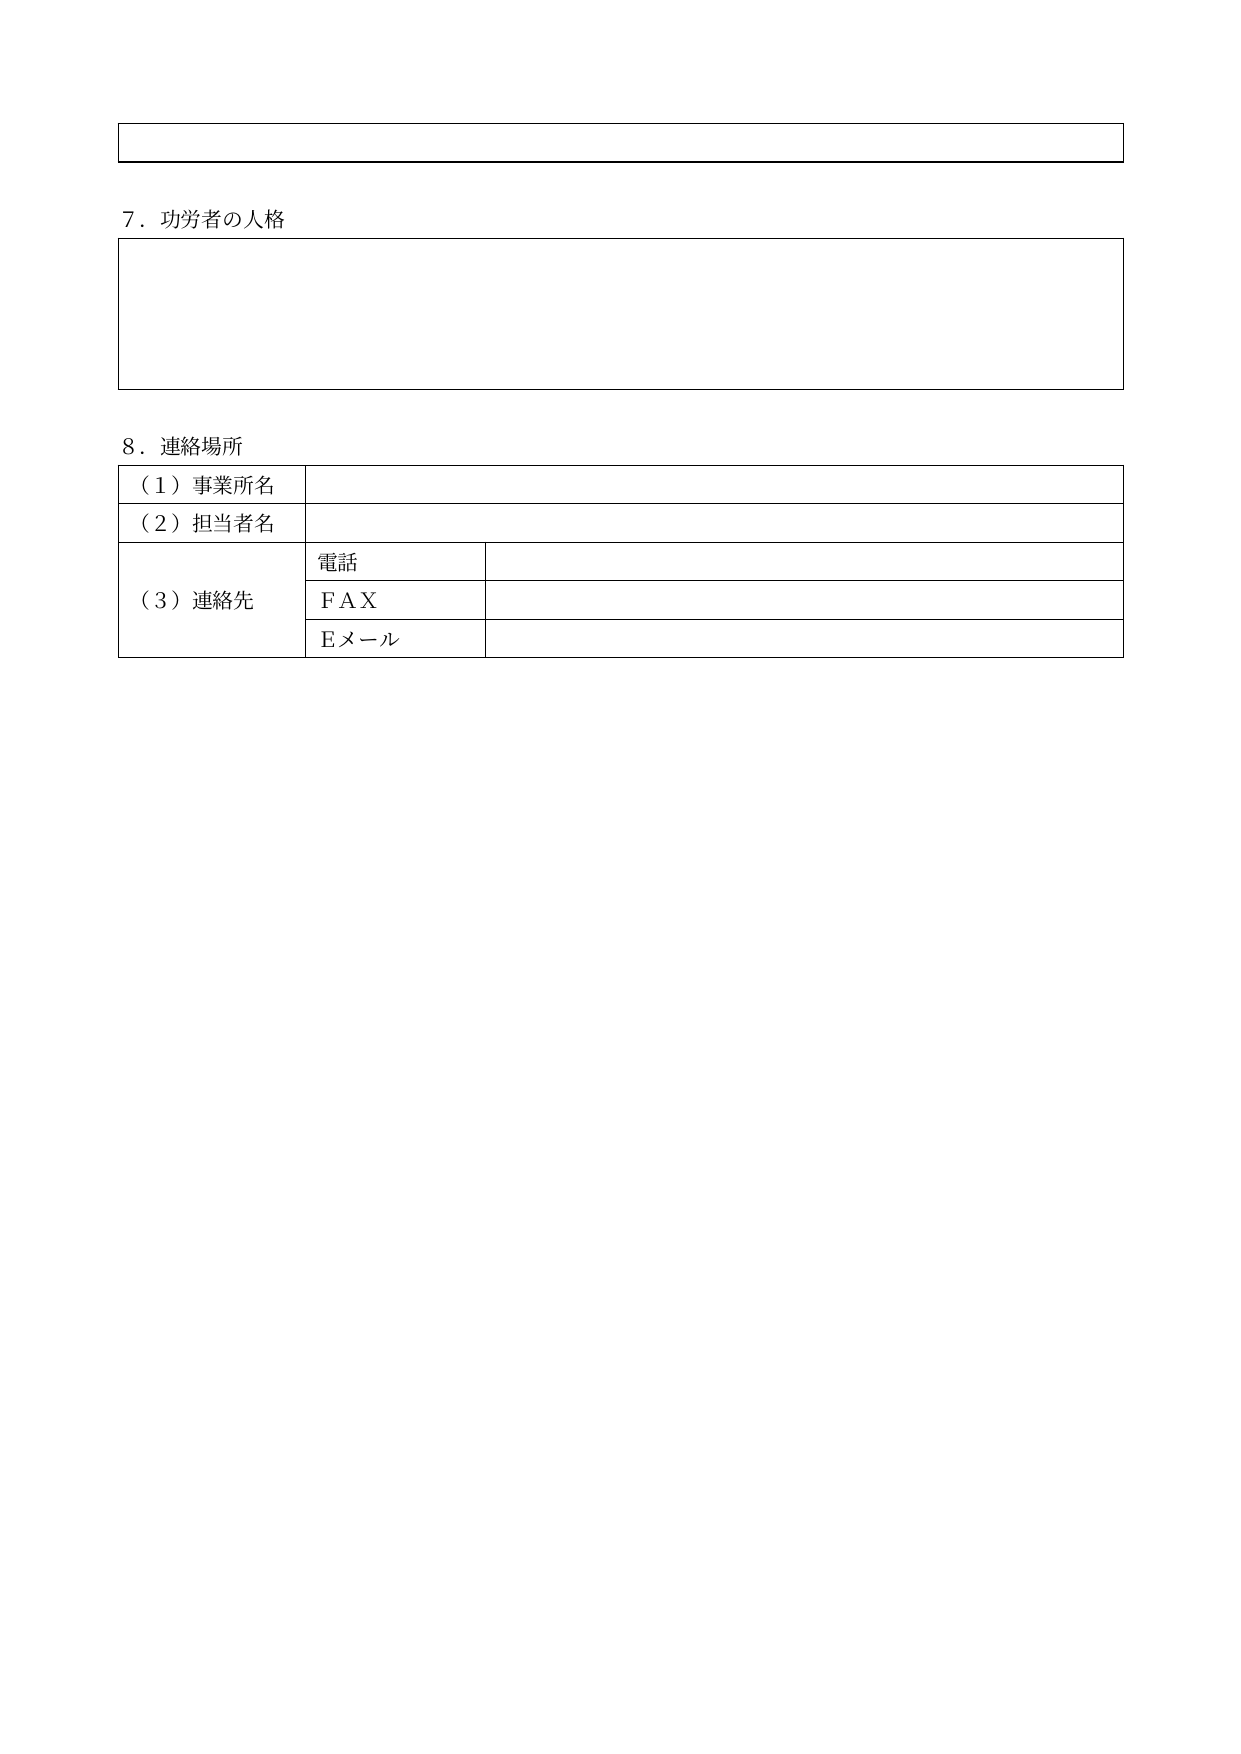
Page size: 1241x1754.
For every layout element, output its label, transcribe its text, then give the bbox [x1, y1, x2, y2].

table_cell （３）連絡先 [119, 543, 305, 657]
table_cell [486, 581, 1123, 619]
table_header [119, 124, 1123, 161]
table_cell Ｅメール [306, 620, 485, 657]
table_header [306, 466, 1123, 503]
table_cell 電話 [306, 543, 485, 580]
table_cell （２）担当者名 [119, 504, 305, 542]
table_header （１）事業所名 [119, 466, 305, 503]
table_cell ＦＡＸ [306, 581, 485, 619]
table_header [119, 239, 1123, 388]
text ８．連絡場所 [118, 427, 1152, 464]
table_cell [486, 620, 1123, 657]
table_cell [306, 504, 1123, 542]
table_cell [486, 543, 1123, 580]
text ７．功労者の人格 [118, 200, 1152, 237]
